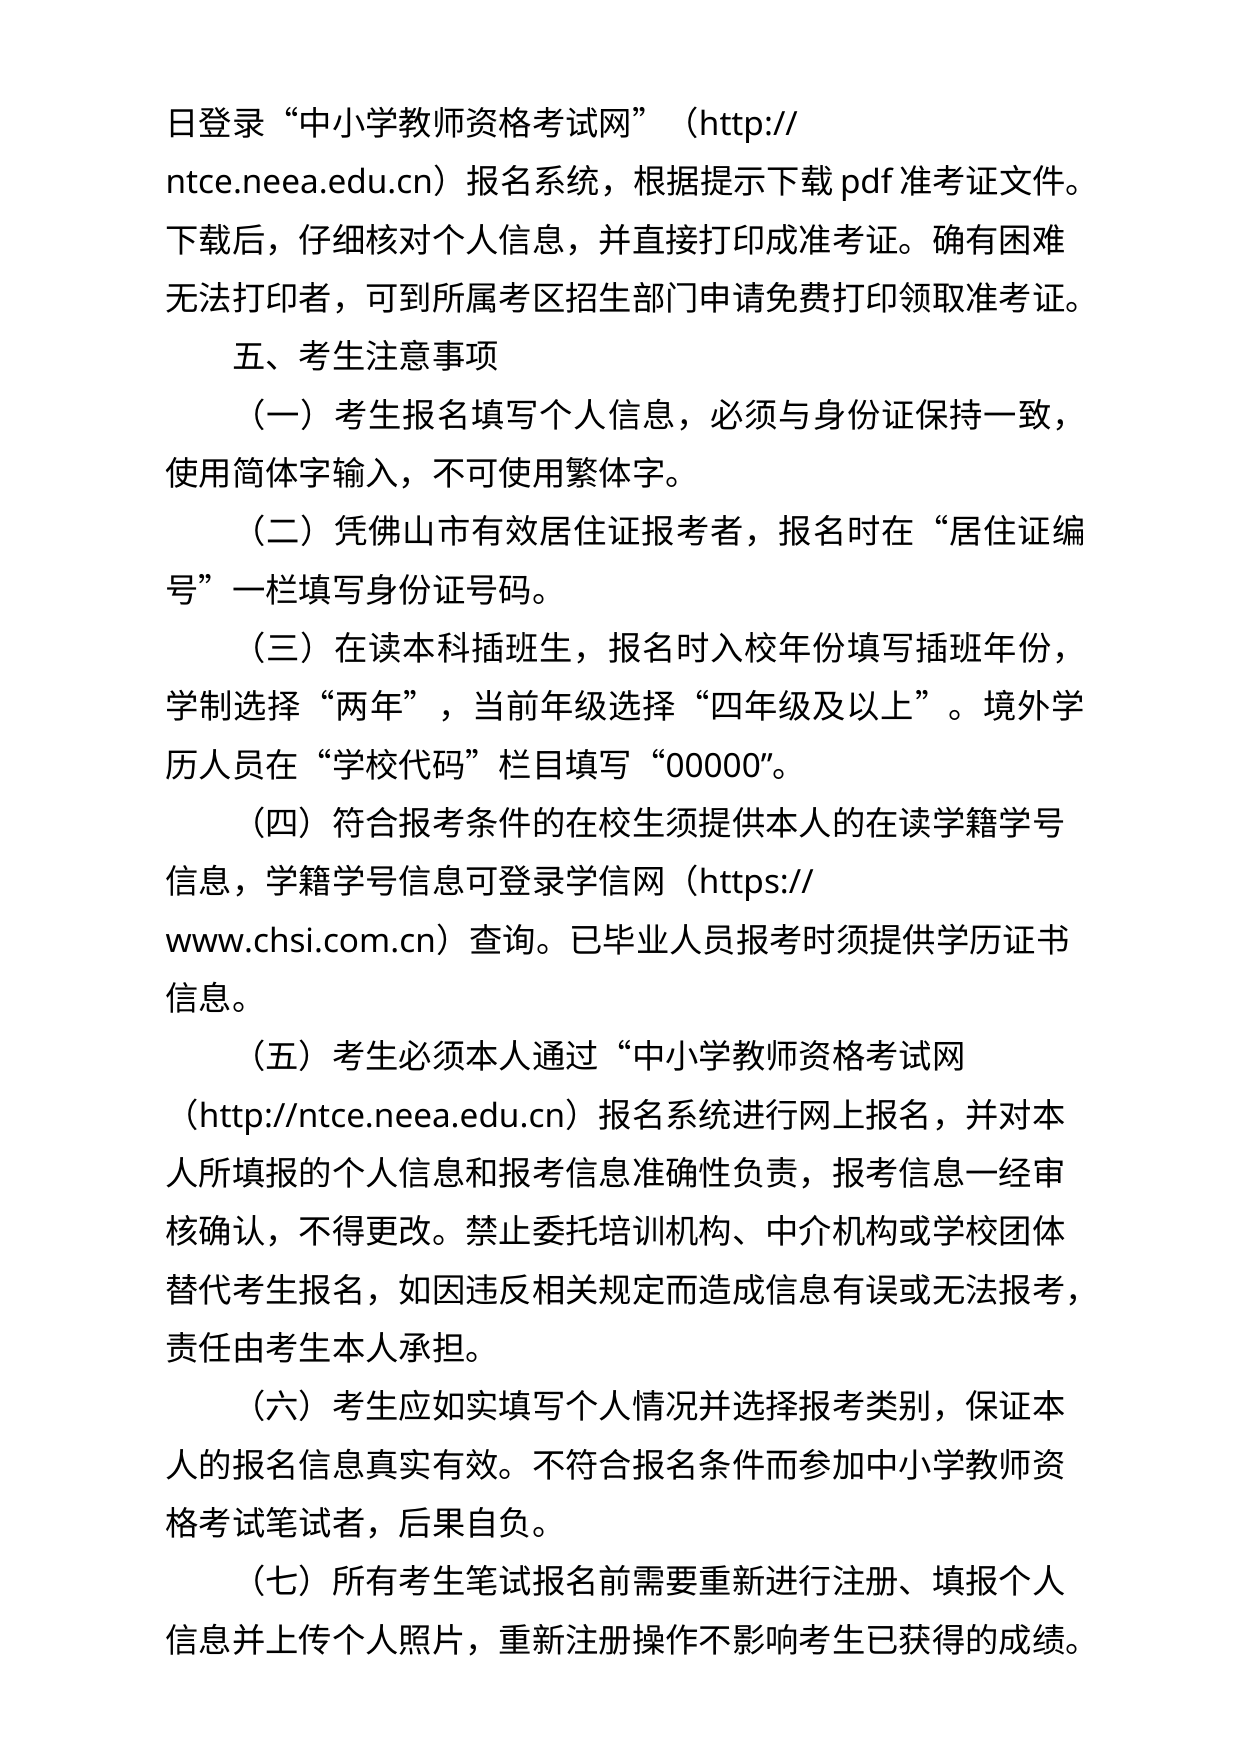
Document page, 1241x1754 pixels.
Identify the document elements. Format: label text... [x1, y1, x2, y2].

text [165, 89, 1087, 322]
text （五）考生必须本人通过“中小学教师资格考试网（http://ntce.neea.edu.cn）报名系统进行网上报名，并对本人所填报的个人信息和报考信息准确性负责，报考信息一经审核确认，不得更改。禁止委托培训机构、中介机构或学校团体替代考生报名，如因违反相关规定而造成信息有误或无法报考，责任由考生本人承担。 [165, 1022, 1087, 1372]
text （六）考生应如实填写个人情况并选择报考类别，保证本人的报名信息真实有效。不符合报名条件而参加中小学教师资格考试笔试者，后果自负。 [165, 1372, 1087, 1547]
text 五、考生注意事项 [165, 322, 1087, 380]
text （三）在读本科插班生，报名时入校年份填写插班年份，学制选择“两年”，当前年级选择“四年级及以上”。境外学历人员在“学校代码”栏目填写“00000”。 [165, 614, 1087, 789]
text （一）考生报名填写个人信息，必须与身份证保持一致，使用简体字输入，不可使用繁体字。 [165, 380, 1087, 497]
text （二）凭佛山市有效居住证报考者，报名时在“居住证编号”一栏填写身份证号码。 [165, 497, 1087, 614]
text （四）符合报考条件的在校生须提供本人的在读学籍学号信息，学籍学号信息可登录学信网（https://www.chsi.com.cn）查询。已毕业人员报考时须提供学历证书信息。 [165, 789, 1087, 1022]
text （七）所有考生笔试报名前需要重新进行注册、填报个人信息并上传个人照片，重新注册操作不影响考生已获得的成绩。 [165, 1547, 1087, 1664]
